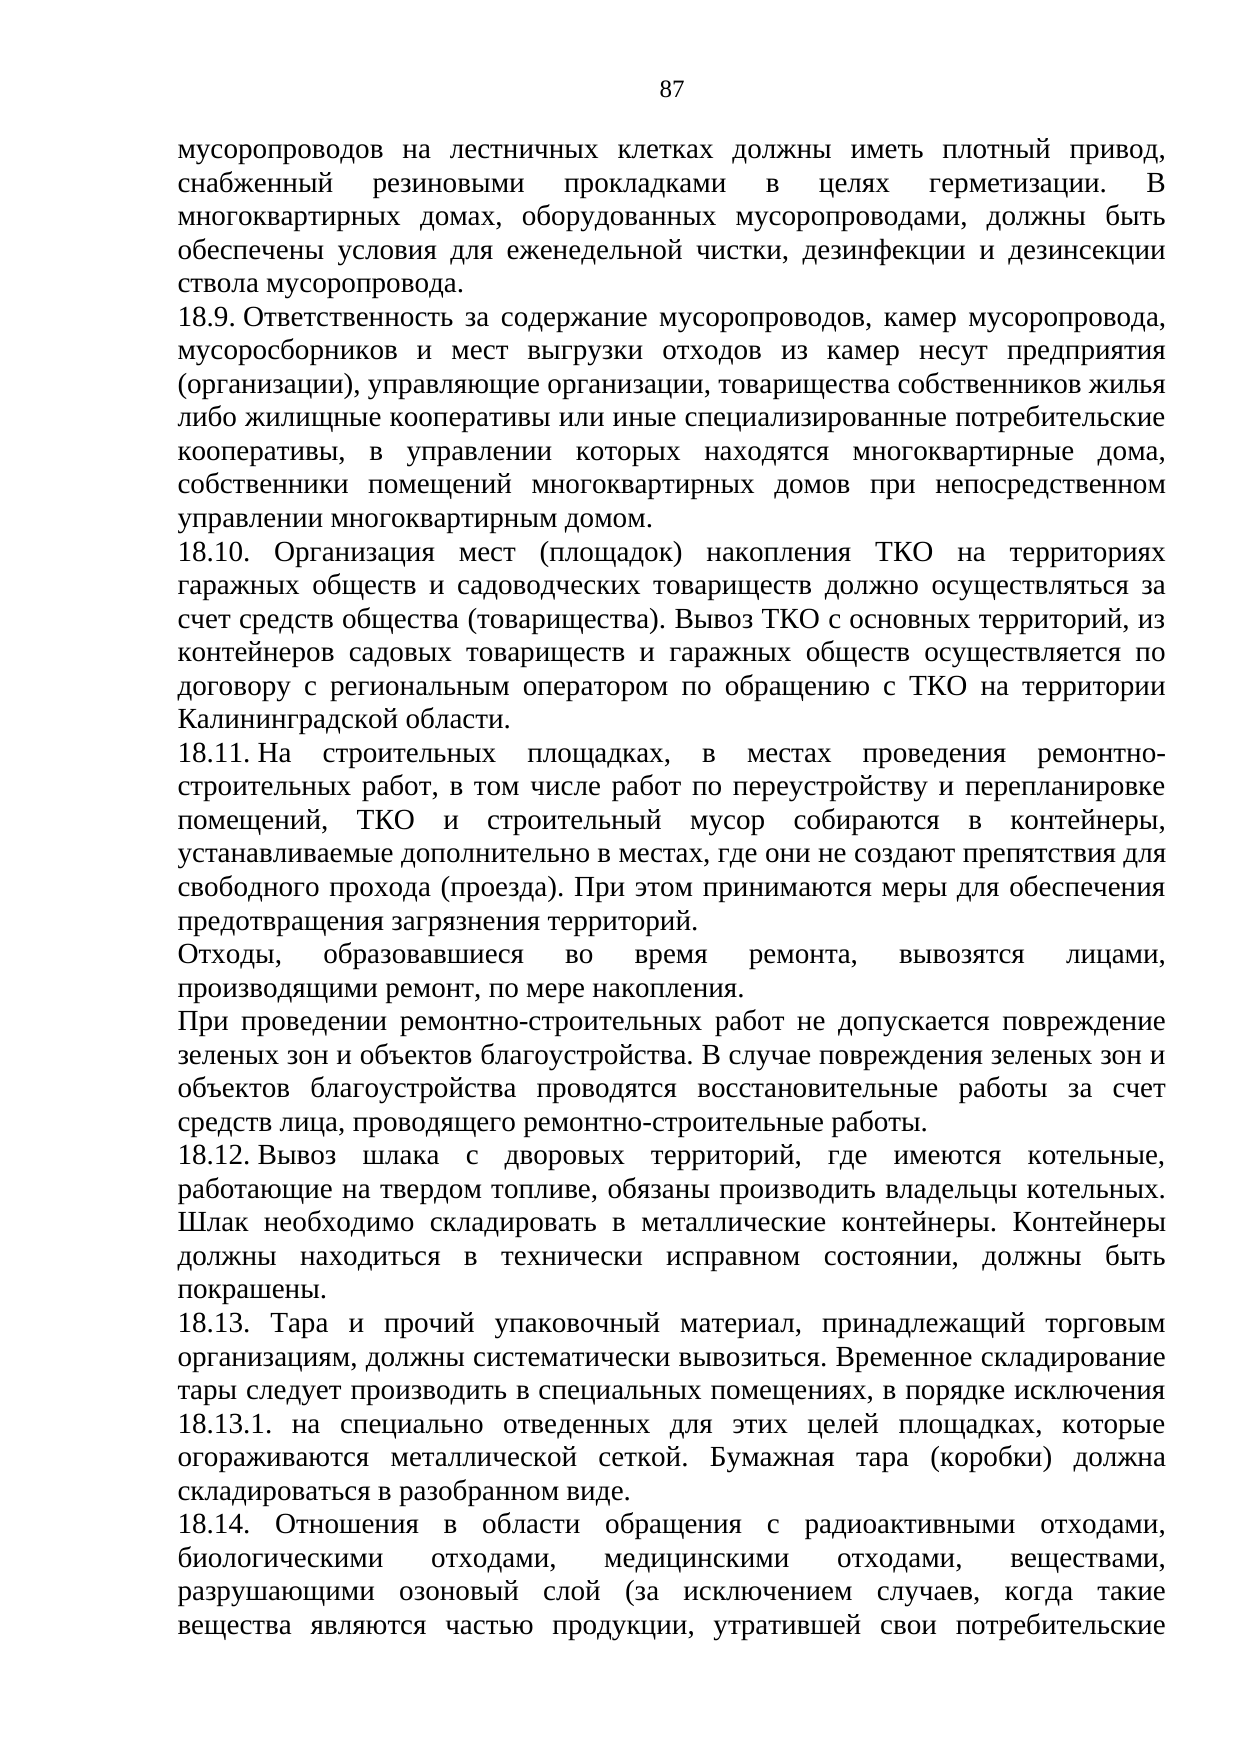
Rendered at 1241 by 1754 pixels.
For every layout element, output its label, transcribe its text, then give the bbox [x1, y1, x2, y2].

text 18.13. Тара и прочий упаковочный материал, принадлежащий торговым организациям, должны систематически вывозиться. Временное складирование тары следует производить в специальных помещениях, в порядке исключения 18.13.1. на специально отведенных для этих целей площадках, которые огораживаются металлической сеткой. Бумажная тара (коробки) должна складироваться в разобранном виде. [177, 1305, 1167, 1506]
text Отходы, образовавшиеся во время ремонта, вывозятся лицами, производящими ремонт, по мере накопления. [177, 936, 1167, 1003]
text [177, 1506, 1167, 1641]
text При проведении ремонтно-строительных работ не допускается повреждение зеленых зон и объектов благоустройства. В случае повреждения зеленых зон и объектов благоустройства проводятся восстановительные работы за счет средств лица, проводящего ремонтно-строительные работы. [177, 1003, 1167, 1137]
text 18.10. Организация мест (площадок) накопления ТКО на территориях гаражных обществ и садоводческих товариществ должно осуществляться за счет средств общества (товарищества). Вывоз ТКО с основных территорий, из контейнеров садовых товариществ и гаражных обществ осуществляется по договору с региональным оператором по обращению с ТКО на территории Калининградской области. [177, 534, 1167, 735]
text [177, 131, 1167, 299]
text 18.9. Ответственность за содержание мусоропроводов, камер мусоропровода, мусоросборников и мест выгрузки отходов из камер несут предприятия (организации), управляющие организации, товарищества собственников жилья либо жилищные кооперативы или иные специализированные потребительские кооперативы, в управлении которых находятся многоквартирные дома, собственники помещений многоквартирных домов при непосредственном управлении многоквартирным домом. [177, 299, 1167, 534]
text 18.12. Вывоз шлака с дворовых территорий, где имеются котельные, работающие на твердом топливе, обязаны производить владельцы котельных. Шлак необходимо складировать в металлические контейнеры. Контейнеры должны находиться в технически исправном состоянии, должны быть покрашены. [177, 1137, 1167, 1305]
text 18.11. На строительных площадках, в местах проведения ремонтно-строительных работ, в том числе работ по переустройству и перепланировке помещений, ТКО и строительный мусор собираются в контейнеры, устанавливаемые дополнительно в местах, где они не создают препятствия для свободного прохода (проезда). При этом принимаются меры для обеспечения предотвращения загрязнения территорий. [177, 735, 1167, 936]
